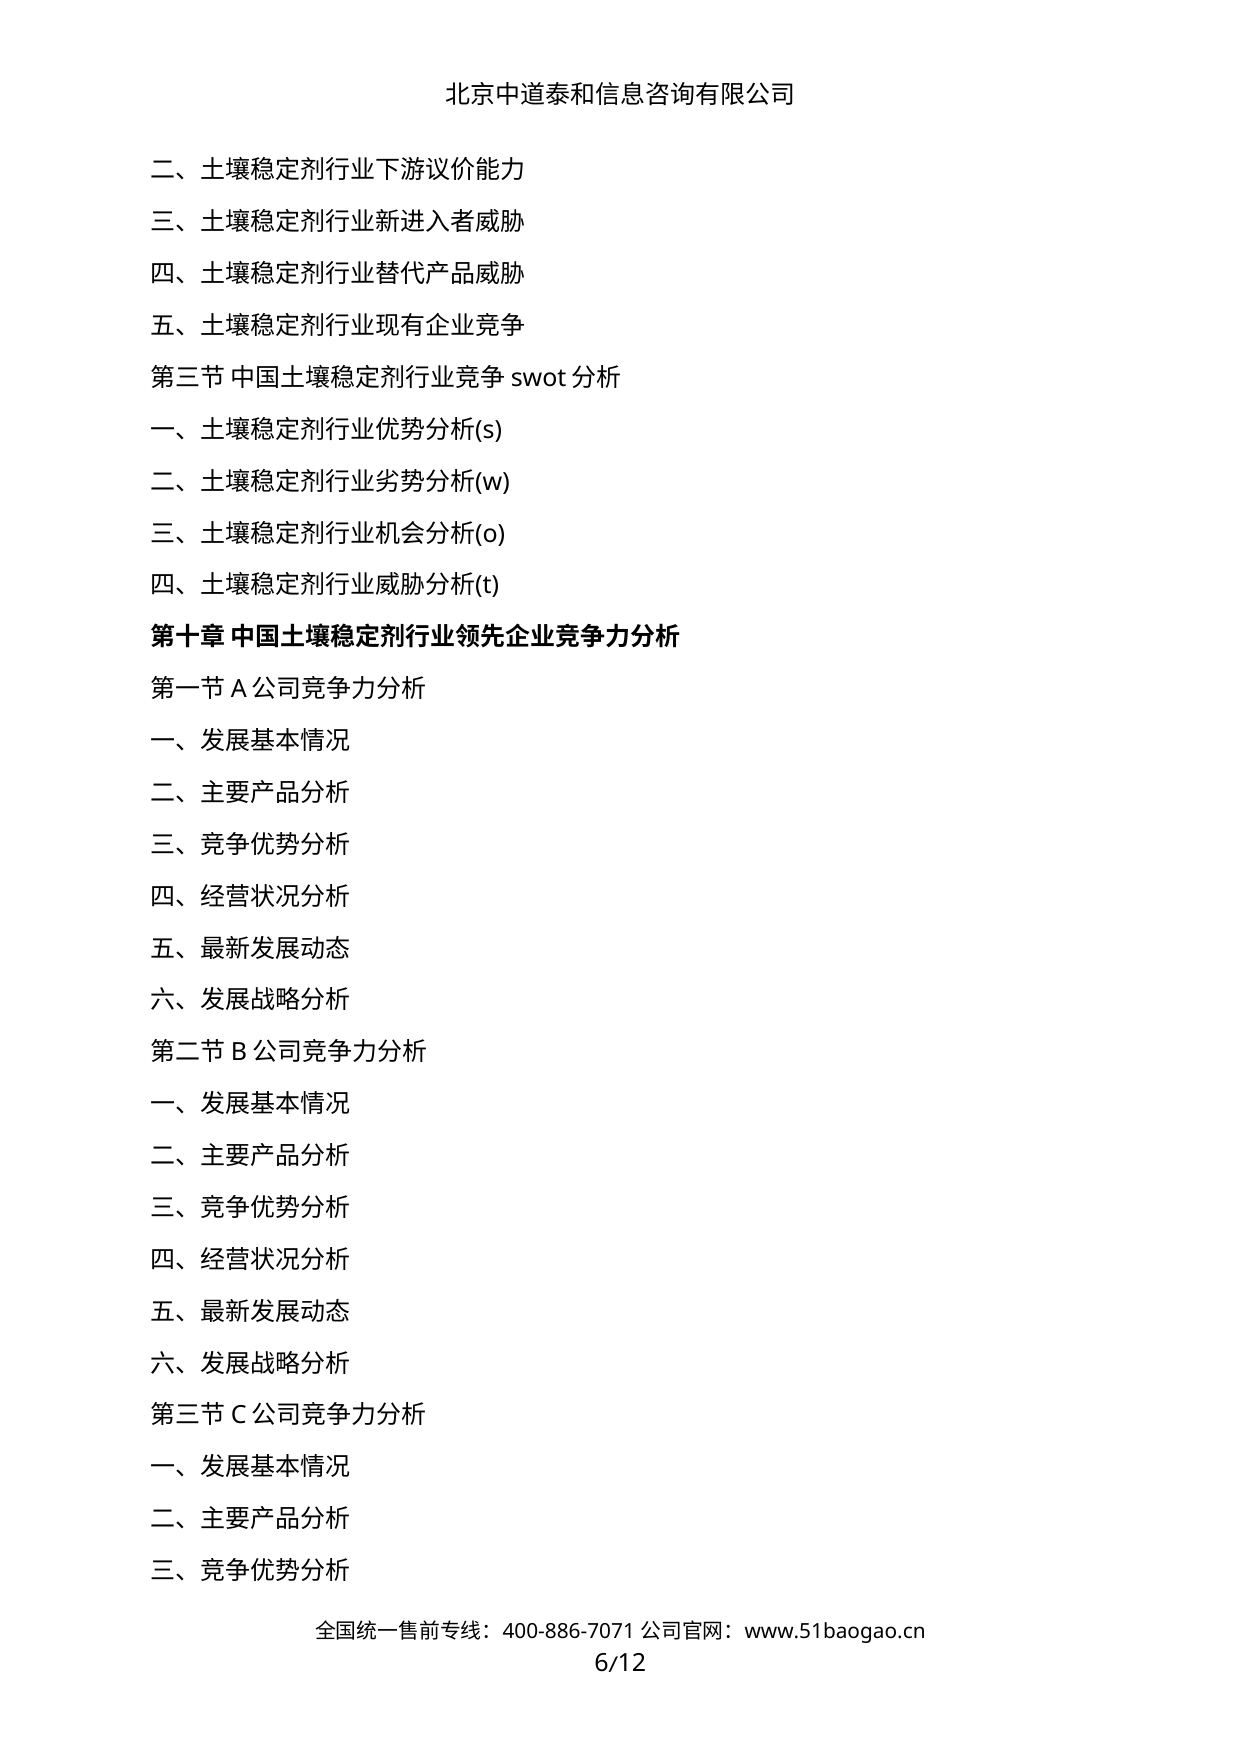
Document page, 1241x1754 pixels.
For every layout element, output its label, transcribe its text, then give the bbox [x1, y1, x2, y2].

text 第二节 B公司竞争力分析 [150, 1032, 1090, 1068]
text 三、土壤稳定剂行业新进入者威胁 [150, 202, 1090, 238]
text 二、主要产品分析 [150, 772, 1090, 809]
text 四、土壤稳定剂行业威胁分析(t) [150, 565, 1090, 601]
text 五、最新发展动态 [150, 928, 1090, 964]
text 一、土壤稳定剂行业优势分析(s) [150, 409, 1090, 446]
text 一、发展基本情况 [150, 721, 1090, 757]
text 一、发展基本情况 [150, 1447, 1090, 1483]
text 第十章 中国土壤稳定剂行业领先企业竞争力分析 [150, 617, 1090, 653]
text 五、最新发展动态 [150, 1291, 1090, 1327]
text 二、主要产品分析 [150, 1136, 1090, 1172]
text 四、经营状况分析 [150, 876, 1090, 912]
text 第一节 A公司竞争力分析 [150, 669, 1090, 705]
text 一、发展基本情况 [150, 1084, 1090, 1120]
text 四、土壤稳定剂行业替代产品威胁 [150, 254, 1090, 290]
text 六、发展战略分析 [150, 980, 1090, 1016]
text 三、竞争优势分析 [150, 1187, 1090, 1224]
text 四、经营状况分析 [150, 1239, 1090, 1276]
text 第三节 C公司竞争力分析 [150, 1395, 1090, 1431]
text 五、土壤稳定剂行业现有企业竞争 [150, 306, 1090, 342]
text 三、土壤稳定剂行业机会分析(o) [150, 513, 1090, 549]
text 三、竞争优势分析 [150, 1551, 1090, 1587]
text 二、主要产品分析 [150, 1499, 1090, 1535]
text 三、竞争优势分析 [150, 824, 1090, 861]
text 二、土壤稳定剂行业下游议价能力 [150, 150, 1090, 186]
text 二、土壤稳定剂行业劣势分析(w) [150, 461, 1090, 497]
text 第三节 中国土壤稳定剂行业竞争swot分析 [150, 357, 1090, 394]
text 六、发展战略分析 [150, 1343, 1090, 1379]
